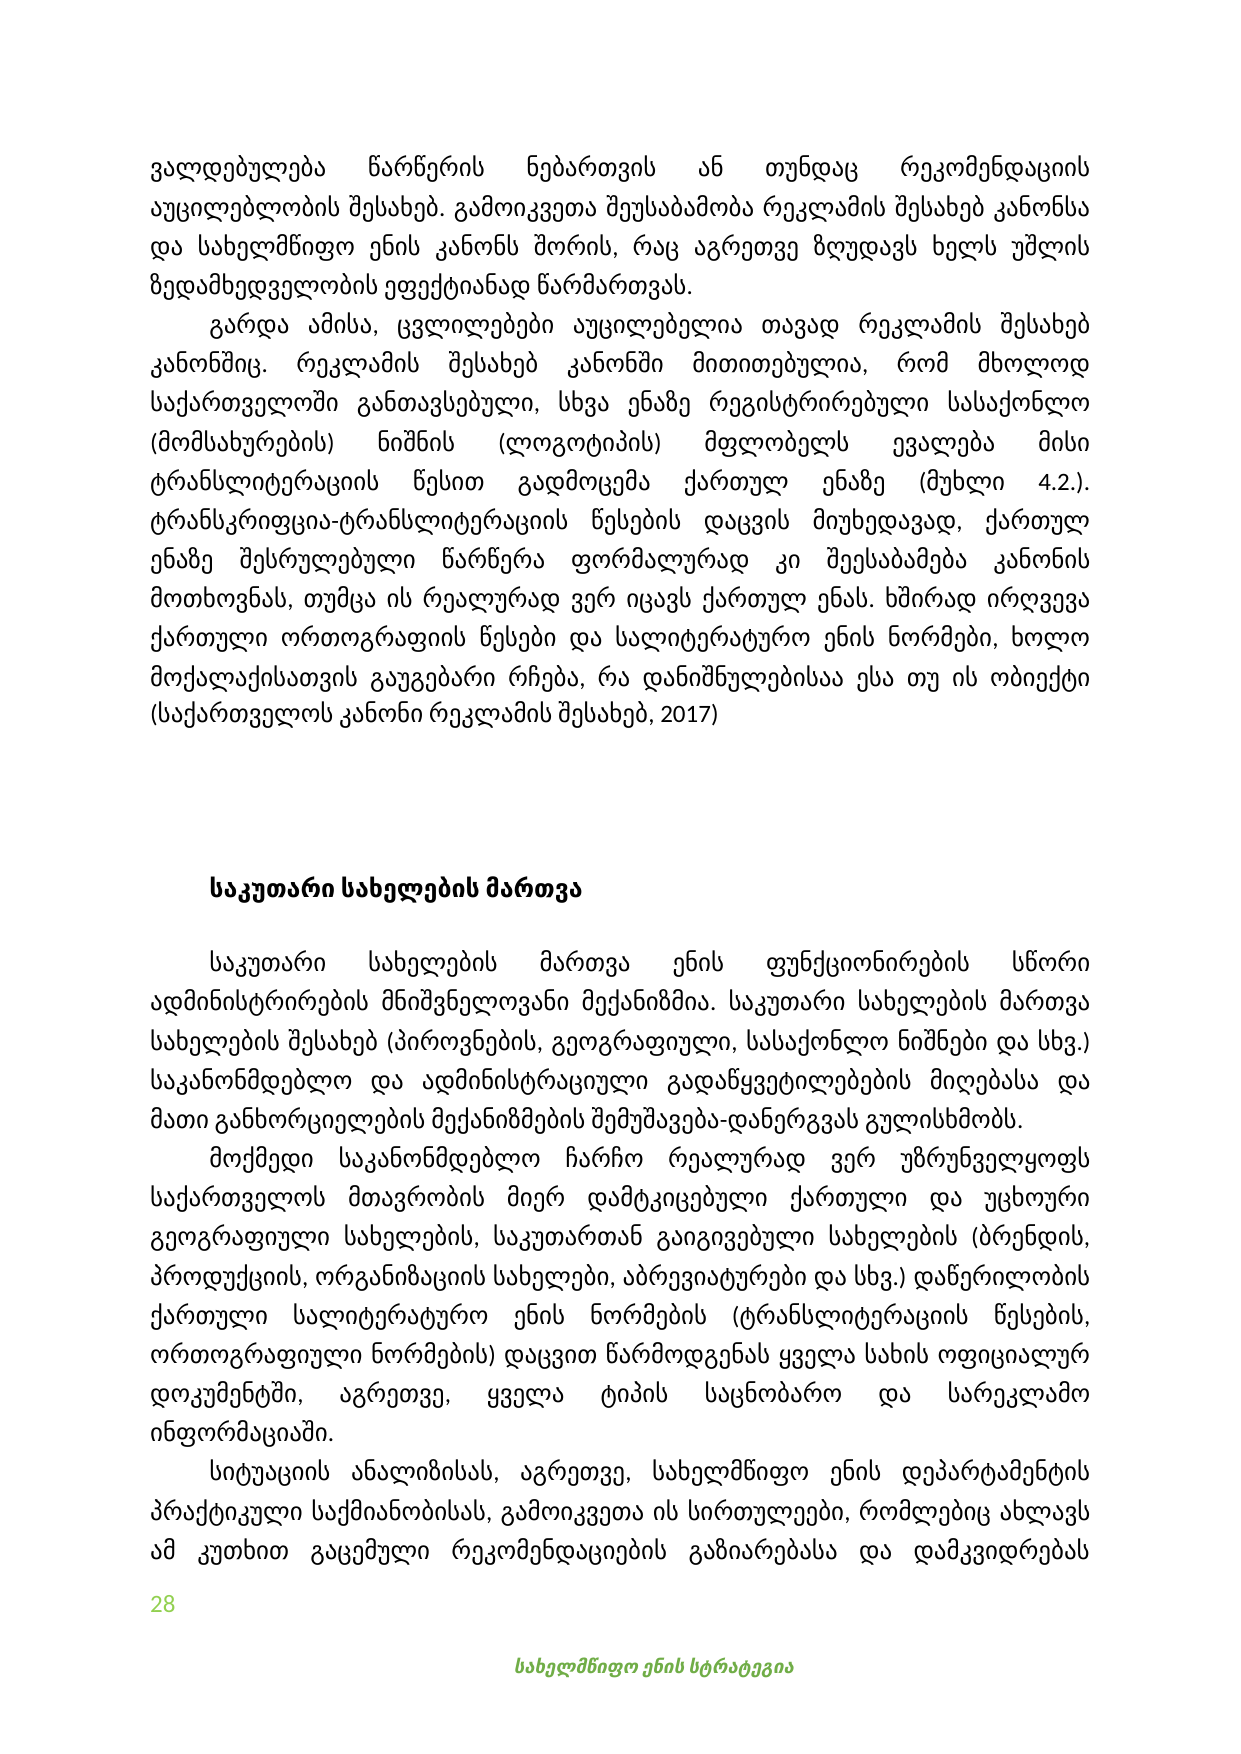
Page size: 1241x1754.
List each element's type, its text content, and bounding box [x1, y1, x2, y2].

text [150, 1454, 1090, 1566]
text გარდა ამისა, ცვლილებები აუცილებელია თავად რეკლამის შესახებ კანონშიც. რეკლამის შესახებ კანონში მითითებულია, რომ მხოლოდ საქართველოში განთავსებული, სხვა ენაზე რეგისტრირებული სასაქონლო (მომსახურების) ნიშნის (ლოგოტიპის) მფლობელს ევალება მისი ტრანსლიტერაციის წესით გადმოცემა ქართულ ენაზე (მუხლი 4.2.). ტრანსკრიფცია-ტრანსლიტერაციის წესების დაცვის მიუხედავად, ქართულ ენაზე შესრულებული წარწერა ფორმალურად კი შეესაბამება კანონის მოთხოვნას, თუმცა ის რეალურად ვერ იცავს ქართულ ენას. ხშირად ირღვევა ქართული ორთოგრაფიის წესები და სალიტერატურო ენის ნორმები, ხოლო მოქალაქისათვის გაუგებარი რჩება, რა დანიშნულებისაა ესა თუ ის ობიექტი [150, 307, 1090, 728]
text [150, 150, 1090, 302]
text საკუთარი სახელების მართვა [150, 871, 1090, 905]
text საკუთარი სახელების მართვა ენის ფუნქციონირების სწორი ადმინისტრირების მნიშვნელოვანი მექანიზმია. საკუთარი სახელების მართვა სახელების შესახებ (პიროვნების, გეოგრაფიული, სასაქონლო ნიშნები და სხვ.) საკანონმდებლო და ადმინისტრაციული გადაწყვეტილებების მიღებასა და მათი განხორციელების მექანიზმების შემუშავება-დანერგვას გულისხმობს. [150, 945, 1090, 1136]
text მოქმედი საკანონმდებლო ჩარჩო რეალურად ვერ უზრუნველყოფს საქართველოს მთავრობის მიერ დამტკიცებული ქართული და უცხოური გეოგრაფიული სახელების, საკუთართან გაიგივებული სახელების (ბრენდის, პროდუქციის, ორგანიზაციის სახელები, აბრევიატურები და სხვ.) დაწერილობის ქართული სალიტერატურო ენის ნორმების (ტრანსლიტერაციის წესების, ორთოგრაფიული ნორმების) დაცვით წარმოდგენას ყველა სახის ოფიციალურ დოკუმენტში, აგრეთვე, ყველა ტიპის საცნობარო და სარეკლამო ინფორმაციაში. [150, 1141, 1090, 1449]
